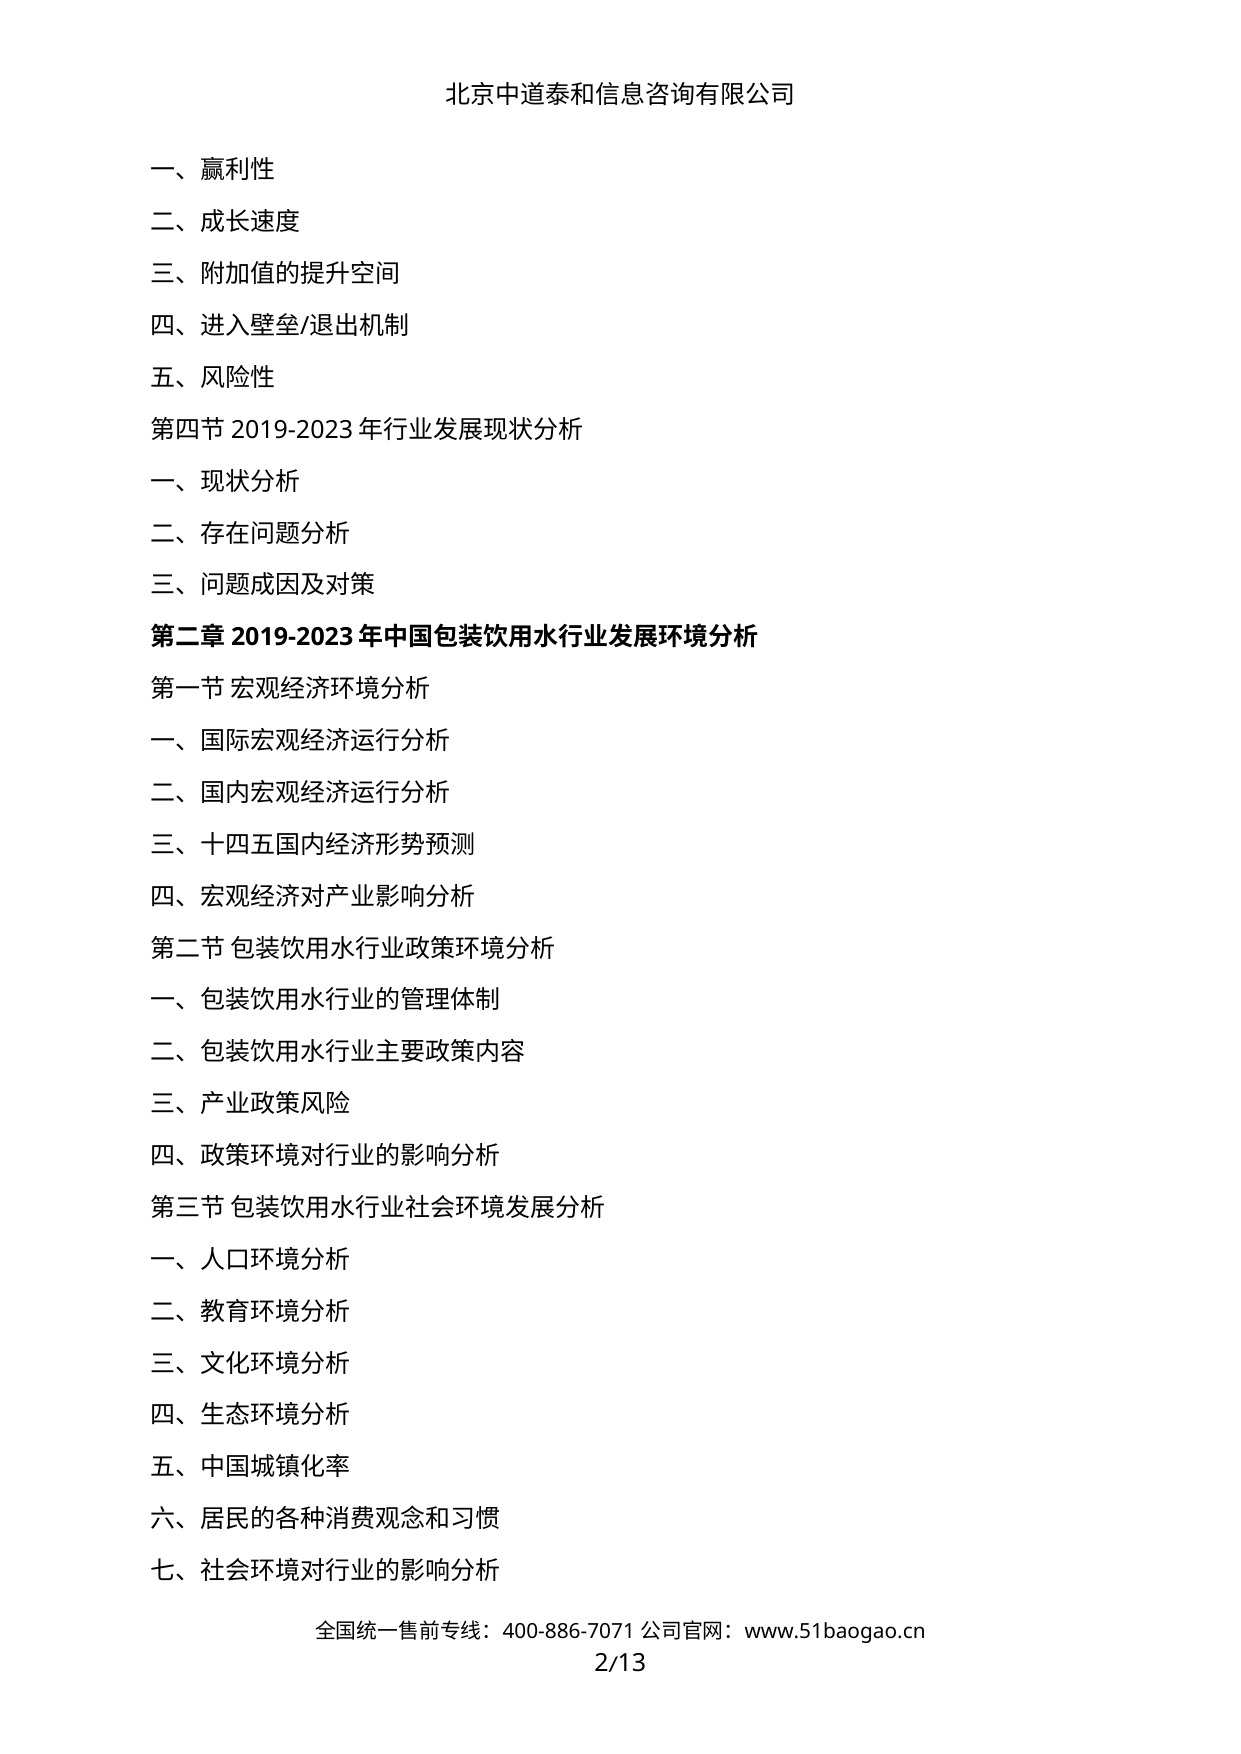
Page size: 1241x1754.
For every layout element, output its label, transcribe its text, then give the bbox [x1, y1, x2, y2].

text 五、中国城镇化率 [150, 1447, 1090, 1483]
text 一、赢利性 [150, 150, 1090, 186]
text 一、国际宏观经济运行分析 [150, 721, 1090, 757]
text 七、社会环境对行业的影响分析 [150, 1551, 1090, 1587]
text 三、产业政策风险 [150, 1084, 1090, 1120]
text 第二章 2019-2023年中国包装饮用水行业发展环境分析 [150, 617, 1090, 653]
text 一、包装饮用水行业的管理体制 [150, 980, 1090, 1016]
text 第四节 2019-2023年行业发展现状分析 [150, 409, 1090, 446]
text 二、成长速度 [150, 202, 1090, 238]
text 第一节 宏观经济环境分析 [150, 669, 1090, 705]
text 一、人口环境分析 [150, 1239, 1090, 1276]
text 三、文化环境分析 [150, 1343, 1090, 1379]
text 三、十四五国内经济形势预测 [150, 824, 1090, 861]
text 四、进入壁垒/退出机制 [150, 306, 1090, 342]
text 三、附加值的提升空间 [150, 254, 1090, 290]
text 二、存在问题分析 [150, 513, 1090, 549]
text 三、问题成因及对策 [150, 565, 1090, 601]
text 四、生态环境分析 [150, 1395, 1090, 1431]
text 第二节 包装饮用水行业政策环境分析 [150, 928, 1090, 964]
text 一、现状分析 [150, 461, 1090, 497]
text 六、居民的各种消费观念和习惯 [150, 1499, 1090, 1535]
text 四、政策环境对行业的影响分析 [150, 1136, 1090, 1172]
text 二、教育环境分析 [150, 1291, 1090, 1327]
text 第三节 包装饮用水行业社会环境发展分析 [150, 1187, 1090, 1224]
text 五、风险性 [150, 357, 1090, 394]
text 二、国内宏观经济运行分析 [150, 772, 1090, 809]
text 二、包装饮用水行业主要政策内容 [150, 1032, 1090, 1068]
text 四、宏观经济对产业影响分析 [150, 876, 1090, 912]
